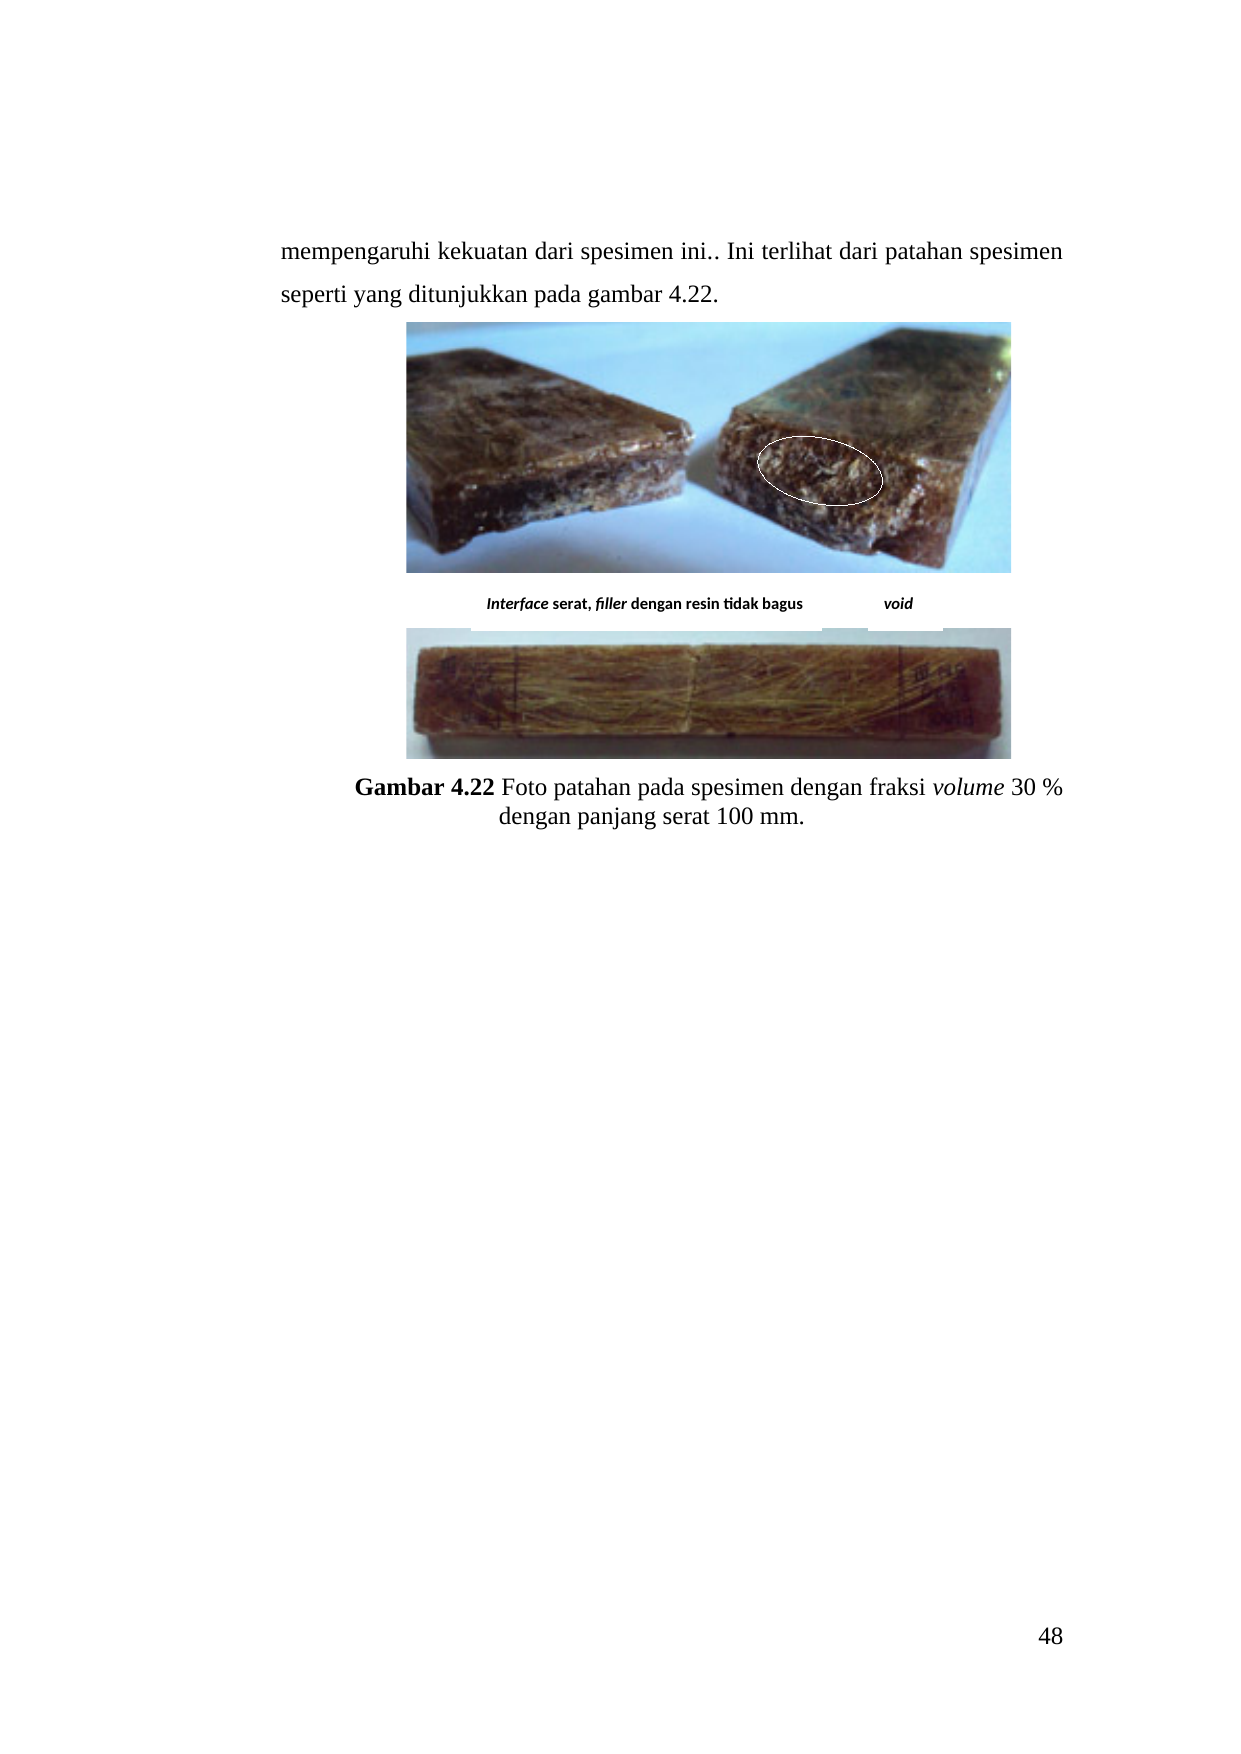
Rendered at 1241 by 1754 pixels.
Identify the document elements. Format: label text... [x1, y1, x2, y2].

picture [406, 322, 1012, 573]
text Gambar 4.22 Foto patahan pada spesimen dengan fraksi volume 30 % dengan panjang serat 100 mm. [354, 772, 1063, 830]
picture [406, 628, 1012, 759]
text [281, 236, 1063, 308]
